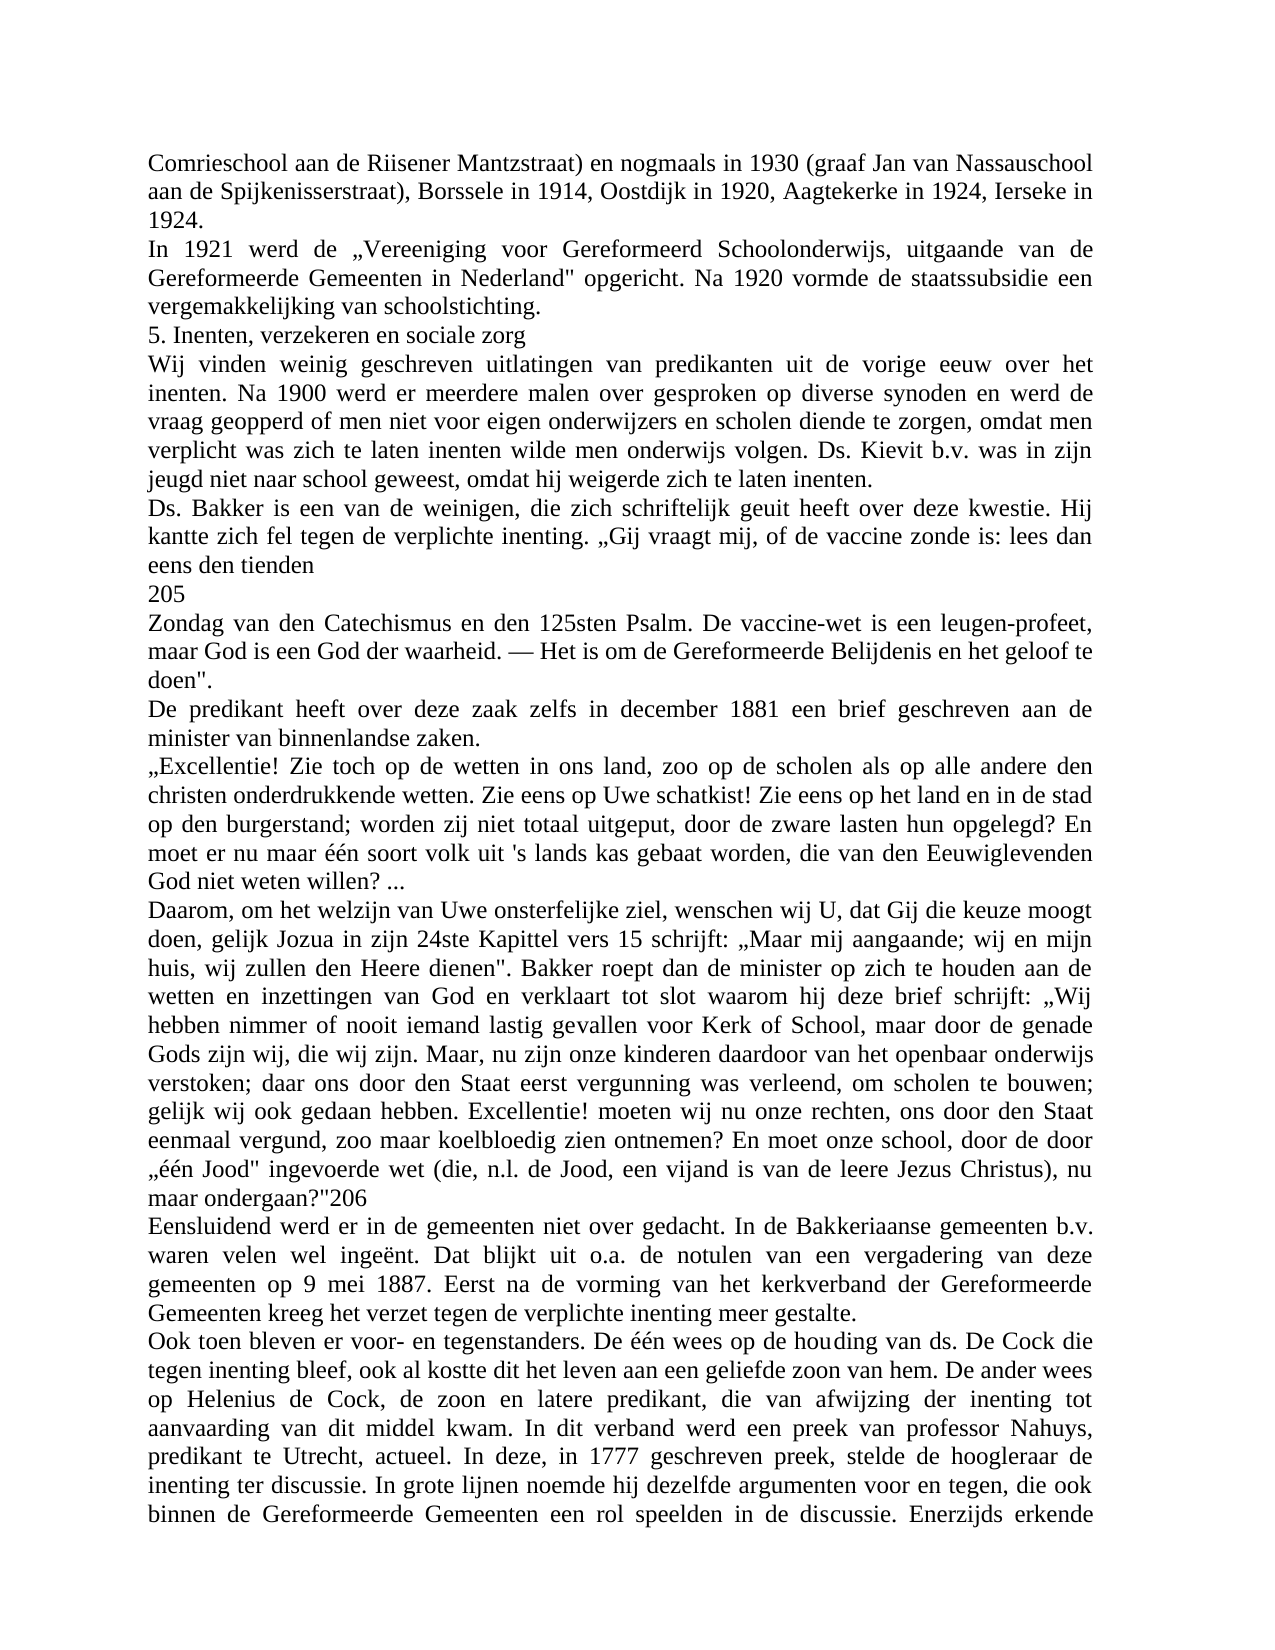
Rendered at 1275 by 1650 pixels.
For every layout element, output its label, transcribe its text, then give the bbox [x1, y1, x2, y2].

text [148, 148, 1094, 234]
text Zondag van den Catechismus en den 125sten Psalm. De vaccine-wet is een leugen-profeet, maar God is een God der waarheid. — Het is om de Gereformeerde Belijdenis en het geloof te doen". [148, 608, 1094, 694]
text 205 [148, 579, 1094, 608]
text In 1921 werd de „Vereeniging voor Gereformeerd Schoolonderwijs, uitgaande van de Gereformeerde Gemeenten in Nederland" opgericht. Na 1920 vormde de staatssubsidie een vergemakkelijking van schoolstichting. [148, 234, 1094, 320]
text „Excellentie! Zie toch op de wetten in ons land, zoo op de scholen als op alle andere den christen onderdrukkende wetten. Zie eens op Uwe schatkist! Zie eens op het land en in de stad op den burgerstand; worden zij niet totaal uitgeput, door de zware lasten hun opgelegd? En moet er nu maar één soort volk uit 's lands kas gebaat worden, die van den Eeuwiglevenden God niet weten willen? ... [148, 751, 1094, 895]
text 5. Inenten, verzekeren en sociale zorg [148, 320, 1094, 349]
text De predikant heeft over deze zaak zelfs in december 1881 een brief geschreven aan de minister van binnenlandse zaken. [148, 694, 1094, 751]
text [148, 1326, 1094, 1528]
text Daarom, om het welzijn van Uwe onsterfelijke ziel, wenschen wij U, dat Gij die keuze moogt doen, gelijk Jozua in zijn 24ste Kapittel vers 15 schrijft: „Maar mij aangaande; wij en mijn huis, wij zullen den Heere dienen". Bakker roept dan de minister op zich te houden aan de wetten en inzettingen van God en verklaart tot slot waarom hij deze brief schrijft: „Wij hebben nimmer of nooit iemand lastig gevallen voor Kerk of School, maar door de genade Gods zijn wij, die wij zijn. Maar, nu zijn onze kinderen daardoor van het openbaar onderwijs verstoken; daar ons door den Staat eerst vergunning was verleend, om scholen te bouwen; gelijk wij ook gedaan hebben. Excellentie! moeten wij nu onze rechten, ons door den Staat eenmaal vergund, zoo maar koelbloedig zien ontnemen? En moet onze school, door de door „één Jood" ingevoerde wet (die, n.l. de Jood, een vijand is van de leere Jezus Christus), nu maar ondergaan?"206 [148, 895, 1094, 1211]
text Eensluidend werd er in de gemeenten niet over gedacht. In de Bakkeriaanse gemeenten b.v. waren velen wel ingeënt. Dat blijkt uit o.a. de notulen van een vergadering van deze gemeenten op 9 mei 1887. Eerst na de vorming van het kerkverband der Gereformeerde Gemeenten kreeg het verzet tegen de verplichte inenting meer gestalte. [148, 1211, 1094, 1326]
text Ds. Bakker is een van de weinigen, die zich schriftelijk geuit heeft over deze kwestie. Hij kantte zich fel tegen de verplichte inenting. „Gij vraagt mij, of de vaccine zonde is: lees dan eens den tienden [148, 493, 1094, 579]
text Wij vinden weinig geschreven uitlatingen van predikanten uit de vorige eeuw over het inenten. Na 1900 werd er meerdere malen over gesproken op diverse synoden en werd de vraag geopperd of men niet voor eigen onderwijzers en scholen diende te zorgen, omdat men verplicht was zich te laten inenten wilde men onderwijs volgen. Ds. Kievit b.v. was in zijn jeugd niet naar school geweest, omdat hij weigerde zich te laten inenten. [148, 349, 1094, 493]
